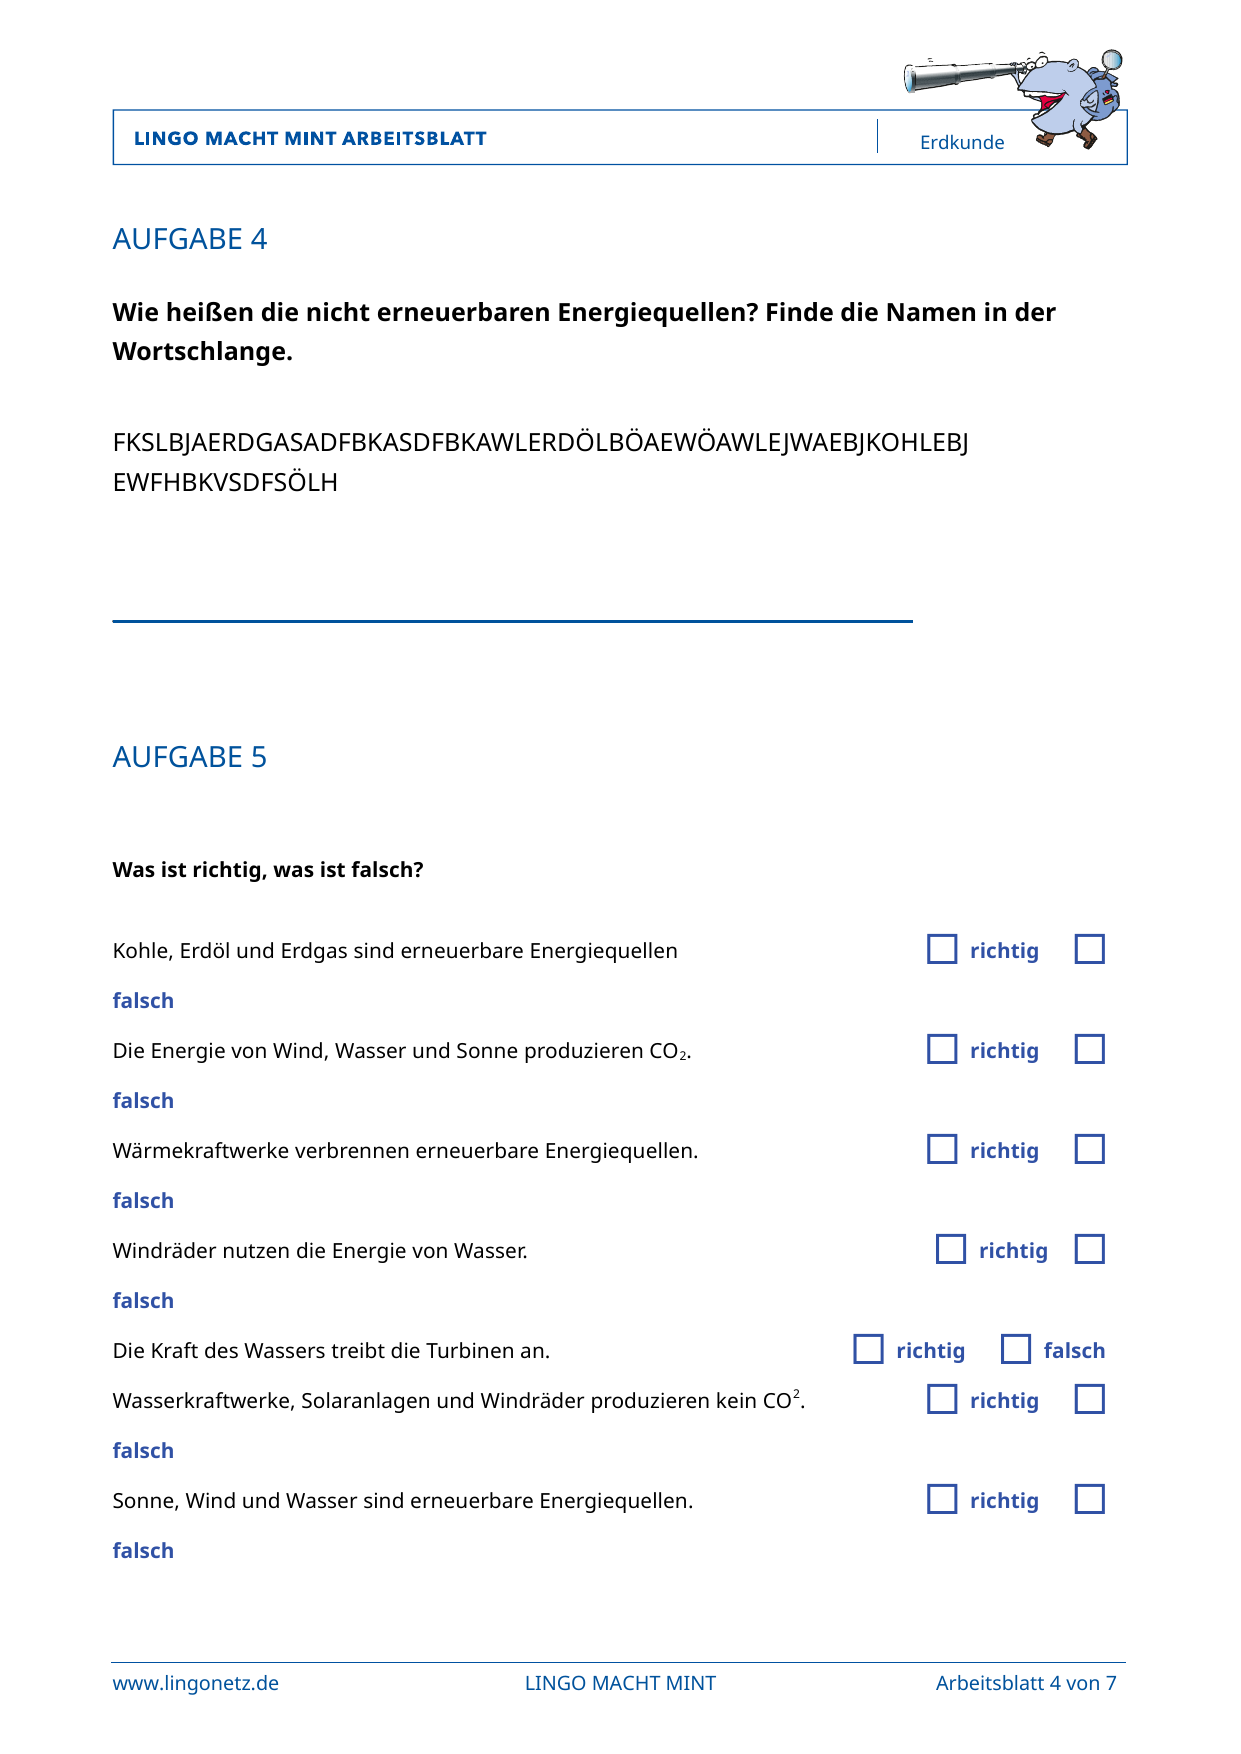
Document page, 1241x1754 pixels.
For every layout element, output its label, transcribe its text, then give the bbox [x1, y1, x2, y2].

text Die Kraft des Wassers treibt die Turbinen an. richtig falsch [112, 1318, 1128, 1368]
text Windräder nutzen die Energie von Wasser. richtig falsch [112, 1218, 1128, 1318]
text Die Energie von Wind, Wasser und Sonne produzieren CO2. richtig falsch [112, 1018, 1128, 1118]
text Was ist richtig, was ist falsch? [112, 812, 1128, 892]
text Wasserkraftwerke, Solaranlagen und Windräder produzieren kein CO2. richtig falsch [112, 1368, 1128, 1468]
text FKSLBJAERDGASADFBKASDFBKAWLERDÖLBÖAEWÖAWLEJWAEBJKOHLEBJ EWFHBKVSDFSÖLH [112, 425, 1128, 498]
text __________________________________________________________________ [112, 578, 1128, 628]
text Wärmekraftwerke verbrennen erneuerbare Energiequellen. richtig falsch [112, 1118, 1128, 1218]
text Aufgabe 5 [112, 736, 1128, 784]
text Kohle, Erdöl und Erdgas sind erneuerbare Energiequellen richtig falsch [112, 918, 1128, 1018]
text Aufgabe 4 [112, 218, 1128, 267]
text Sonne, Wind und Wasser sind erneuerbare Energiequellen. richtig falsch [112, 1468, 1128, 1568]
text Wie heißen die nicht erneuerbaren Energiequellen? Finde die Namen in der Wortschlange. [112, 294, 1128, 400]
